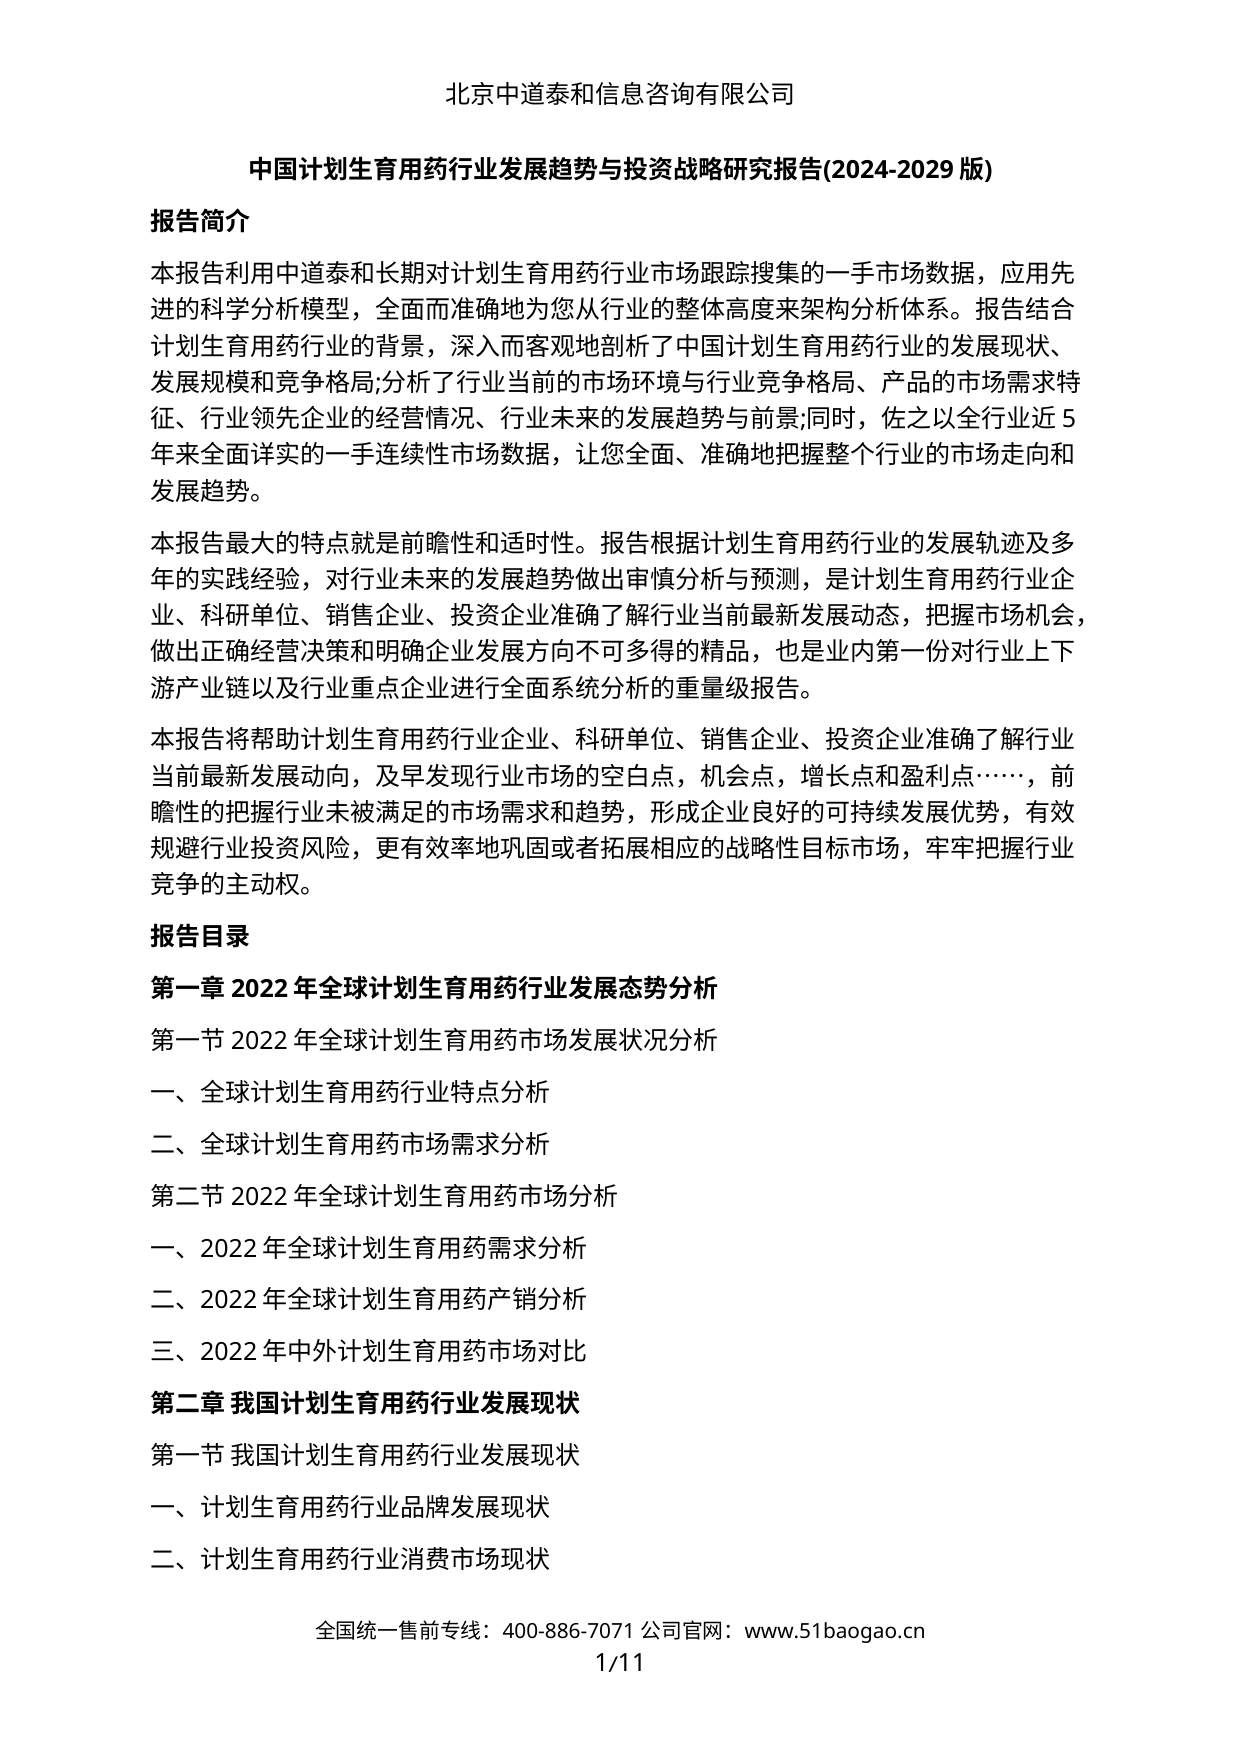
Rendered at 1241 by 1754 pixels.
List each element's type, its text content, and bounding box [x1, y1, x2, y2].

text 二、计划生育用药行业消费市场现状 [150, 1539, 1090, 1576]
text 一、计划生育用药行业品牌发展现状 [150, 1487, 1090, 1524]
text 报告目录 [150, 917, 1090, 953]
text 中国计划生育用药行业发展趋势与投资战略研究报告(2024-2029版) [150, 150, 1090, 186]
text 第一节 我国计划生育用药行业发展现状 [150, 1436, 1090, 1472]
text 二、全球计划生育用药市场需求分析 [150, 1124, 1090, 1161]
text 第二节 2022年全球计划生育用药市场分析 [150, 1176, 1090, 1212]
text 三、2022年中外计划生育用药市场对比 [150, 1332, 1090, 1368]
text 第二章 我国计划生育用药行业发展现状 [150, 1384, 1090, 1420]
text 第一章 2022年全球计划生育用药行业发展态势分析 [150, 969, 1090, 1005]
text 第一节 2022年全球计划生育用药市场发展状况分析 [150, 1021, 1090, 1057]
text 报告简介 [150, 202, 1090, 238]
text 本报告利用中道泰和长期对计划生育用药行业市场跟踪搜集的一手市场数据，应用先进的科学分析模型，全面而准确地为您从行业的整体高度来架构分析体系。报告结合计划生育用药行业的背景，深入而客观地剖析了中国计划生育用药行业的发展现状、发展规模和竞争格局;分析了行业当前的市场环境与行业竞争格局、产品的市场需求特征、行业领先企业的经营情况、行业未来的发展趋势与前景;同时，佐之以全行业近5年来全面详实的一手连续性市场数据，让您全面、准确地把握整个行业的市场走向和发展趋势。 [150, 254, 1090, 507]
text 本报告最大的特点就是前瞻性和适时性。报告根据计划生育用药行业的发展轨迹及多年的实践经验，对行业未来的发展趋势做出审慎分析与预测，是计划生育用药行业企业、科研单位、销售企业、投资企业准确了解行业当前最新发展动态，把握市场机会，做出正确经营决策和明确企业发展方向不可多得的精品，也是业内第一份对行业上下游产业链以及行业重点企业进行全面系统分析的重量级报告。 [150, 523, 1090, 704]
text 本报告将帮助计划生育用药行业企业、科研单位、销售企业、投资企业准确了解行业当前最新发展动向，及早发现行业市场的空白点，机会点，增长点和盈利点……，前瞻性的把握行业未被满足的市场需求和趋势，形成企业良好的可持续发展优势，有效规避行业投资风险，更有效率地巩固或者拓展相应的战略性目标市场，牢牢把握行业竞争的主动权。 [150, 720, 1090, 901]
text 一、2022年全球计划生育用药需求分析 [150, 1228, 1090, 1264]
text 一、全球计划生育用药行业特点分析 [150, 1072, 1090, 1109]
text 二、2022年全球计划生育用药产销分析 [150, 1280, 1090, 1316]
